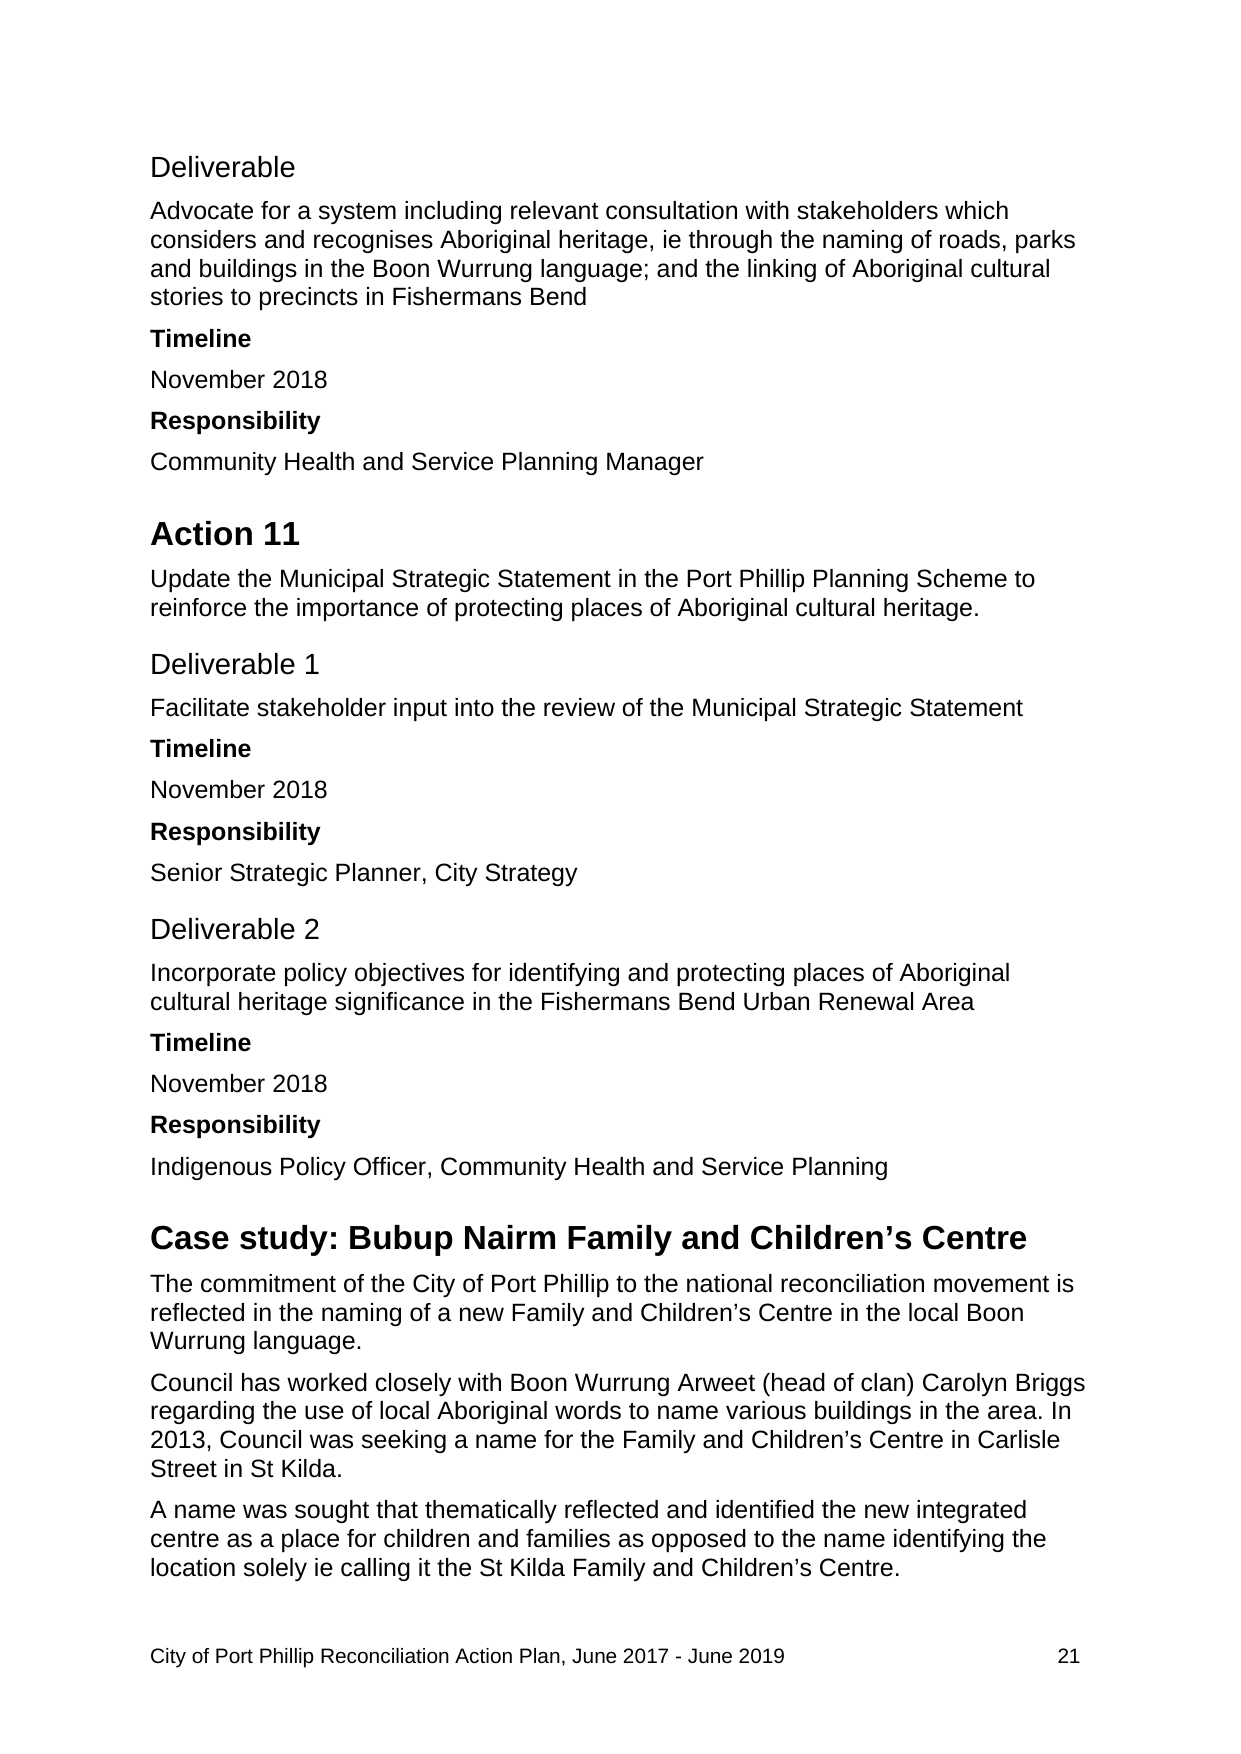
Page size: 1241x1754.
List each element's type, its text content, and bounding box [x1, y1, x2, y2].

text Community Health and Service Planning Manager [150, 447, 1090, 476]
text Council has worked closely with Boon Wurrung Arweet (head of clan) Carolyn Briggs regarding the use of local Aboriginal words to name various buildings in the area. In 2013, Council was seeking a name for the Family and Children’s Centre in Carlisle Street in St Kilda. [150, 1367, 1090, 1482]
subtitle Case study: Bubup Nairm Family and Children’s Centre [150, 1218, 1090, 1256]
text Facilitate stakeholder input into the review of the Municipal Strategic Statement [150, 693, 1090, 722]
subtitle Deliverable 2 [150, 912, 1090, 945]
text Responsibility [150, 817, 1090, 846]
text Indigenous Policy Officer, Community Health and Service Planning [150, 1152, 1090, 1180]
text The commitment of the City of Port Phillip to the national reconciliation movement is reflected in the naming of a new Family and Children’s Centre in the local Boon Wurrung language. [150, 1269, 1090, 1355]
text November 2018 [150, 776, 1090, 804]
text Incorporate policy objectives for identifying and protecting places of Aboriginal cultural heritage significance in the Fishermans Bend Urban Renewal Area [150, 958, 1090, 1015]
text Timeline [150, 323, 1090, 352]
text Responsibility [150, 406, 1090, 435]
text Senior Strategic Planner, City Strategy [150, 858, 1090, 887]
text Update the Municipal Strategic Statement in the Port Phillip Planning Scheme to reinforce the importance of protecting places of Aboriginal cultural heritage. [150, 564, 1090, 622]
subtitle Deliverable 1 [150, 647, 1090, 681]
text November 2018 [150, 365, 1090, 393]
subtitle Action 11 [150, 513, 1090, 552]
text Advocate for a system including relevant consultation with stakeholders which considers and recognises Aboriginal heritage, ie through the naming of roads, parks and buildings in the Boon Wurrung language; and the linking of Aboriginal cultural stories to precincts in Fishermans Bend [150, 196, 1090, 311]
text November 2018 [150, 1069, 1090, 1098]
text Responsibility [150, 1110, 1090, 1139]
text Timeline [150, 1028, 1090, 1057]
text Timeline [150, 734, 1090, 763]
text A name was sought that thematically reflected and identified the new integrated centre as a place for children and families as opposed to the name identifying the location solely ie calling it the St Kilda Family and Children’s Centre. [150, 1495, 1090, 1581]
subtitle Deliverable [150, 150, 1090, 183]
